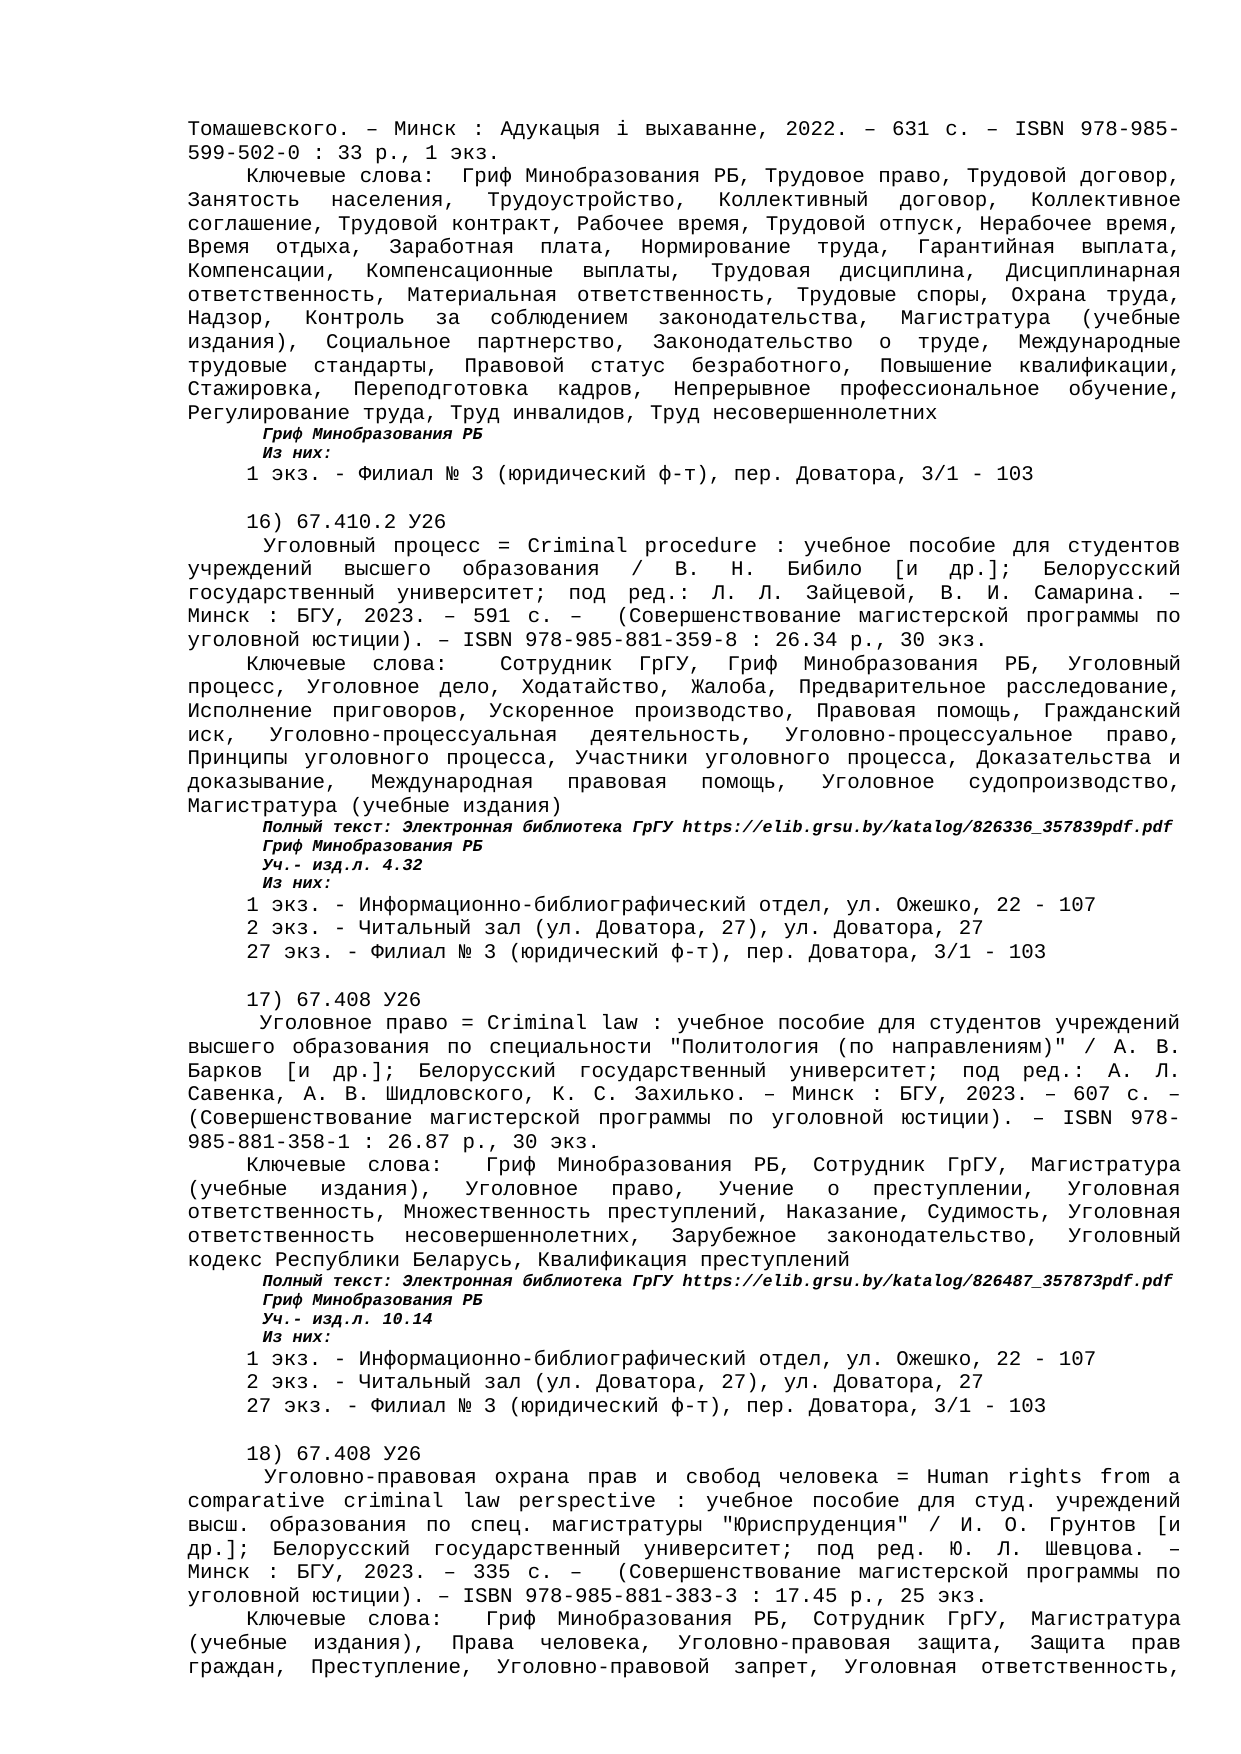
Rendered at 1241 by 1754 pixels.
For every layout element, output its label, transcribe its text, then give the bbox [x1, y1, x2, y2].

text 1 экз. - Информационно-библиографический отдел, ул. Ожешко, 22 - 107 [187, 1348, 1181, 1372]
text 27 экз. - Филиал № 3 (юридический ф-т), пер. Доватора, 3/1 - 103 [187, 941, 1181, 965]
text Гриф Минобразования РБ [187, 1291, 1181, 1310]
text 27 экз. - Филиал № 3 (юридический ф-т), пер. Доватора, 3/1 - 103 [187, 1395, 1181, 1419]
text Из них: [187, 444, 1181, 463]
text 18) 67.408 У26 [187, 1443, 1181, 1467]
text Гриф Минобразования РБ [187, 837, 1181, 856]
text 2 экз. - Читальный зал (ул. Доватора, 27), ул. Доватора, 27 [187, 917, 1181, 941]
text Уголовно-правовая охрана прав и свобод человека = Human rights from a comparative criminal law perspective : учебное пособие для студ. учреждений высш. образования по спец. магистратуры "Юриспруденция" / И. О. Грунтов [и др.]; Белорусский государственный университет; под ред. Ю. Л. Шевцова. – Минск : БГУ, 2023. – 335 с. – (Совершенствование магистерской программы по уголовной юстиции). – ISBN 978-985-881-383-3 : 17.45 р., 25 экз. [187, 1467, 1181, 1608]
text Гриф Минобразования РБ [187, 426, 1181, 444]
text Ключевые слова: Гриф Минобразования РБ, Трудовое право, Трудовой договор, Занятость населения, Трудоустройство, Коллективный договор, Коллективное соглашение, Трудовой контракт, Рабочее время, Трудовой отпуск, Нерабочее время, Время отдыха, Заработная плата, Нормирование труда, Гарантийная выплата, Компенсации, Компенсационные выплаты, Трудовая дисциплина, Дисциплинарная ответственность, Материальная ответственность, Трудовые споры, Охрана труда, Надзор, Контроль за соблюдением законодательства, Магистратура (учебные издания), Социальное партнерство, Законодательство о труде, Международные трудовые стандарты, Правовой статус безработного, Повышение квалификации, Стажировка, Переподготовка кадров, Непрерывное профессиональное обучение, Регулирование труда, Труд инвалидов, Труд несовершеннолетних [187, 165, 1181, 426]
text 2 экз. - Читальный зал (ул. Доватора, 27), ул. Доватора, 27 [187, 1372, 1181, 1395]
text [187, 118, 1181, 165]
text Полный текст: Электронная библиотека ГрГУ https://elib.grsu.by/katalog/826336_357839pdf.pdf [187, 818, 1181, 837]
text Уголовное право = Criminal law : учебное пособие для студентов учреждений высшего образования по специальности "Политология (по направлениям)" / А. В. Барков [и др.]; Белорусский государственный университет; под ред.: А. Л. Савенка, А. В. Шидловского, К. С. Захилько. – Минск : БГУ, 2023. – 607 с. – (Совершенствование магистерской программы по уголовной юстиции). – ISBN 978-985-881-358-1 : 26.87 р., 30 экз. [187, 1012, 1181, 1154]
text Из них: [187, 1329, 1181, 1348]
text Уч.- изд.л. 10.14 [187, 1310, 1181, 1329]
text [187, 1608, 1181, 1679]
text 17) 67.408 У26 [187, 989, 1181, 1012]
text Полный текст: Электронная библиотека ГрГУ https://elib.grsu.by/katalog/826487_357873pdf.pdf [187, 1272, 1181, 1291]
text 1 экз. - Филиал № 3 (юридический ф-т), пер. Доватора, 3/1 - 103 [187, 463, 1181, 487]
text Из них: [187, 875, 1181, 894]
text Ключевые слова: Гриф Минобразования РБ, Сотрудник ГрГУ, Магистратура (учебные издания), Уголовное право, Учение о преступлении, Уголовная ответственность, Множественность преступлений, Наказание, Судимость, Уголовная ответственность несовершеннолетних, Зарубежное законодательство, Уголовный кодекс Республики Беларусь, Квалификация преступлений [187, 1154, 1181, 1272]
text 1 экз. - Информационно-библиографический отдел, ул. Ожешко, 22 - 107 [187, 894, 1181, 917]
text 16) 67.410.2 У26 [187, 511, 1181, 534]
text Уч.- изд.л. 4.32 [187, 856, 1181, 875]
text Ключевые слова: Сотрудник ГрГУ, Гриф Минобразования РБ, Уголовный процесс, Уголовное дело, Ходатайство, Жалоба, Предварительное расследование, Исполнение приговоров, Ускоренное производство, Правовая помощь, Гражданский иск, Уголовно-процессуальная деятельность, Уголовно-процессуальное право, Принципы уголовного процесса, Участники уголовного процесса, Доказательства и доказывание, Международная правовая помощь, Уголовное судопроизводство, Магистратура (учебные издания) [187, 653, 1181, 818]
text Уголовный процесс = Criminal procedure : учебное пособие для студентов учреждений высшего образования / В. Н. Бибило [и др.]; Белорусский государственный университет; под ред.: Л. Л. Зайцевой, В. И. Самарина. – Минск : БГУ, 2023. – 591 с. – (Совершенствование магистерской программы по уголовной юстиции). – ISBN 978-985-881-359-8 : 26.34 р., 30 экз. [187, 534, 1181, 653]
